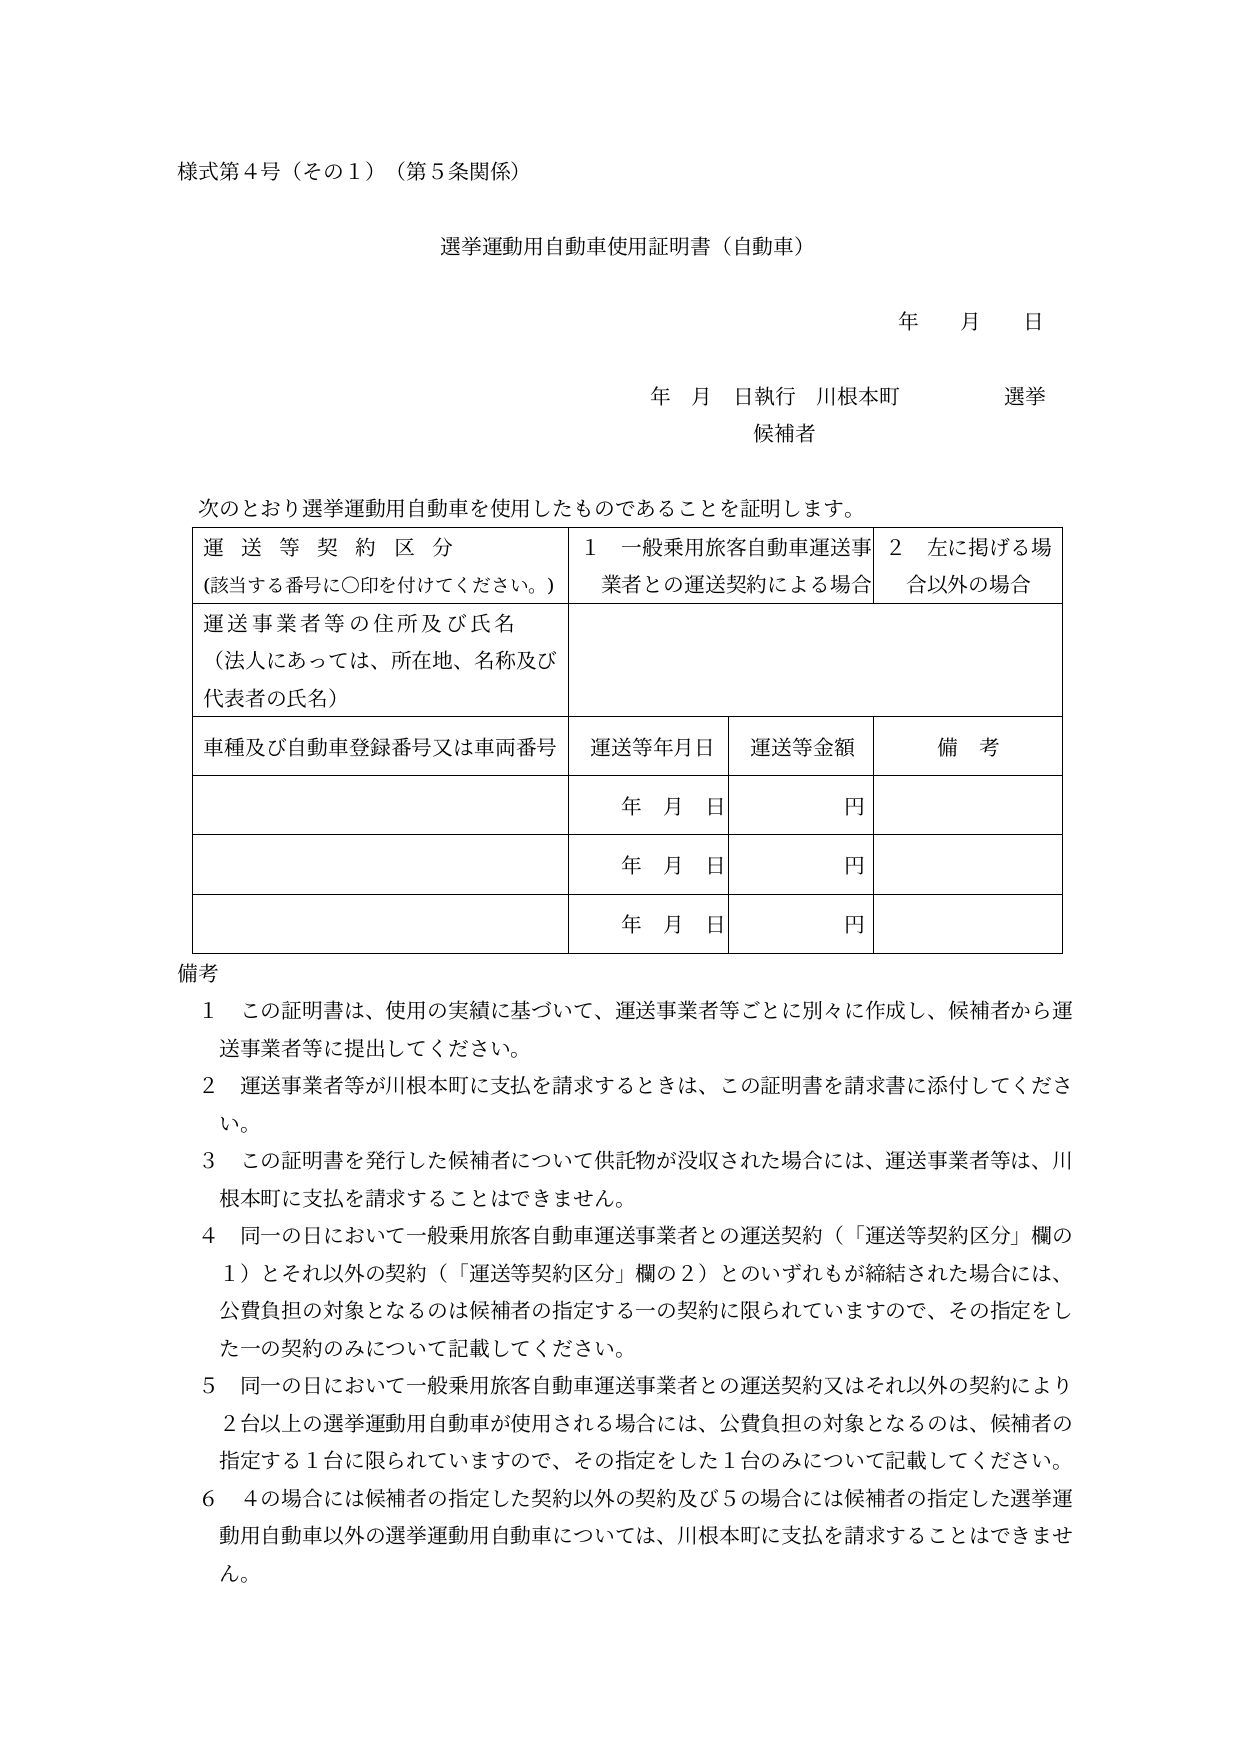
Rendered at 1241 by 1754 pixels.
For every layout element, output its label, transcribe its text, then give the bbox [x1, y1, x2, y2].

table_cell 運送事業者等の住所及び氏名 （法人にあっては、所在地、名称及び代表者の氏名） [193, 604, 568, 716]
text 年 月 日 [177, 302, 1078, 339]
table_cell 年 月 日 [569, 895, 728, 952]
text 公費負担の対象となるのは候補者の指定する一の契約に限られていますので、その指定をし [177, 1291, 1078, 1328]
table_cell 年 月 日 [569, 835, 728, 893]
text ６ ４の場合には候補者の指定した契約以外の契約及び５の場合には候補者の指定した選挙運 [177, 1478, 1078, 1516]
text 次のとおり選挙運動用自動車を使用したものであることを証明します。 [177, 489, 1078, 527]
text ４ 同一の日において一般乗用旅客自動車運送事業者との運送契約（「運送等契約区分」欄の [177, 1216, 1078, 1253]
text ん。 [177, 1553, 1078, 1591]
text 動用自動車以外の選挙運動用自動車については、川根本町に支払を請求することはできませ [177, 1516, 1078, 1553]
text い。 [177, 1103, 1078, 1141]
text 候補者 [177, 414, 1078, 452]
text 選挙運動用自動車使用証明書（自動車） [177, 227, 1078, 264]
table_cell [874, 835, 1062, 893]
text 指定する１台に限られていますので、その指定をした１台のみについて記載してください。 [177, 1441, 1078, 1478]
table_cell 年 月 日 [569, 776, 728, 834]
text 送事業者等に提出してください。 [177, 1028, 1078, 1066]
table_cell [874, 776, 1062, 834]
table_header １ 一般乗用旅客自動車運送事 業者との運送契約による場合 [569, 528, 873, 603]
text ２ 運送事業者等が川根本町に支払を請求するときは、この証明書を請求書に添付してくださ [177, 1066, 1078, 1103]
table_cell [193, 835, 568, 893]
text １）とそれ以外の契約（「運送等契約区分」欄の２）とのいずれもが締結された場合には、 [177, 1253, 1078, 1291]
table_cell 円 [729, 776, 873, 834]
table_header ２ 左に掲げる場 合以外の場合 [874, 528, 1062, 603]
table_cell 円 [729, 895, 873, 952]
table_cell [193, 895, 568, 952]
text ５ 同一の日において一般乗用旅客自動車運送事業者との運送契約又はそれ以外の契約により [177, 1366, 1078, 1403]
text 年 月 日執行 川根本町 選挙 [177, 377, 1078, 414]
table_cell [874, 895, 1062, 952]
text た一の契約のみについて記載してください。 [177, 1328, 1078, 1366]
text 備考 [177, 953, 1078, 991]
table_cell 運送等金額 [729, 717, 873, 775]
text 様式第４号（その１）（第５条関係） [177, 152, 1078, 189]
text １ この証明書は、使用の実績に基づいて、運送事業者等ごとに別々に作成し、候補者から運 [177, 991, 1078, 1028]
text ３ この証明書を発行した候補者について供託物が没収された場合には、運送事業者等は、川 [177, 1141, 1078, 1178]
table_cell 円 [729, 835, 873, 893]
table_cell [193, 776, 568, 834]
table_cell 運送等年月日 [569, 717, 728, 775]
table_cell 車種及び自動車登録番号又は車両番号 [193, 717, 568, 775]
table_cell [569, 604, 1062, 716]
table_cell 備 考 [874, 717, 1062, 775]
text ２台以上の選挙運動用自動車が使用される場合には、公費負担の対象となるのは、候補者の [177, 1403, 1078, 1441]
table_header 運送等契約区分 (該当する番号に〇印を付けてください。) [193, 528, 568, 603]
text 根本町に支払を請求することはできません。 [177, 1178, 1078, 1216]
